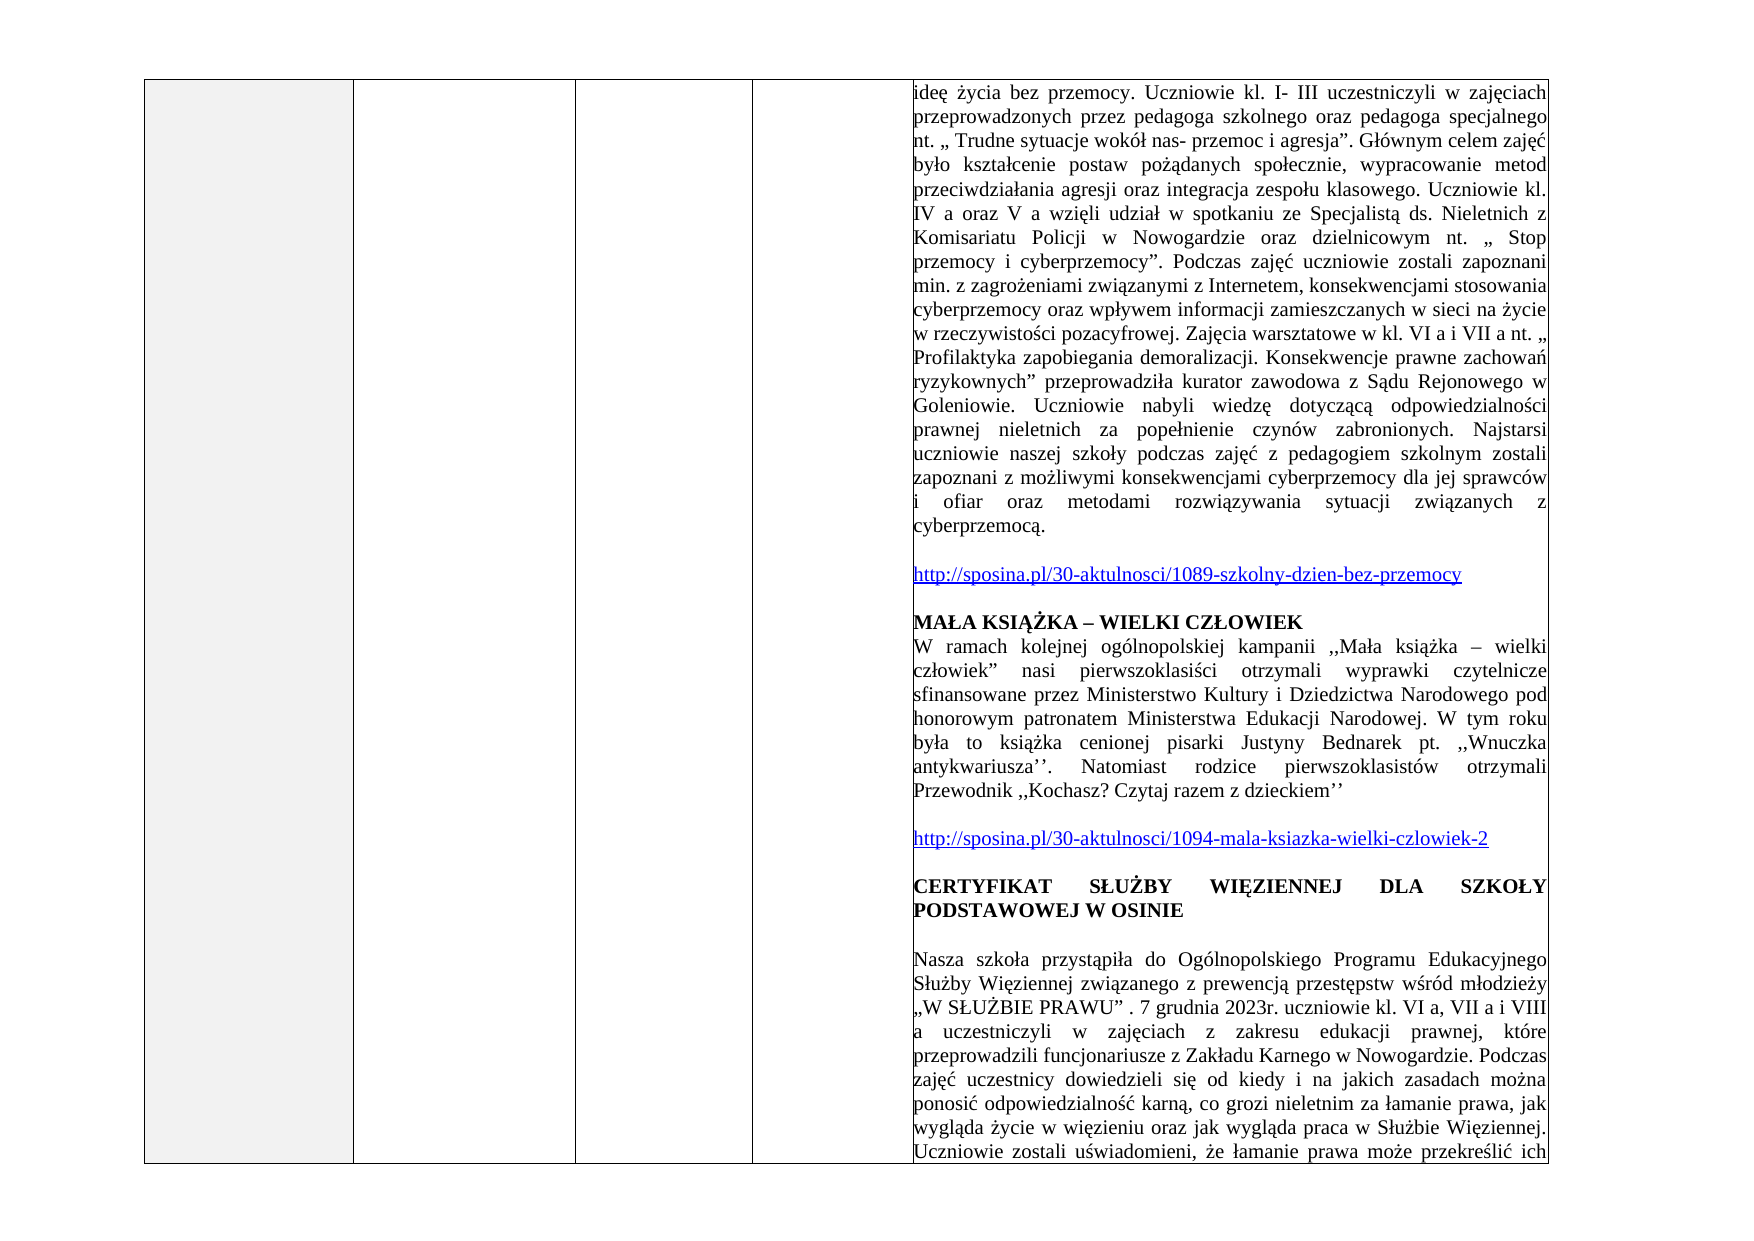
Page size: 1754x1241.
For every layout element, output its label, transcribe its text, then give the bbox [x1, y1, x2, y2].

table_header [576, 80, 752, 1163]
table_header [145, 80, 353, 1163]
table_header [914, 80, 1548, 1163]
table_header 5 [753, 80, 913, 1163]
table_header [354, 80, 575, 1163]
